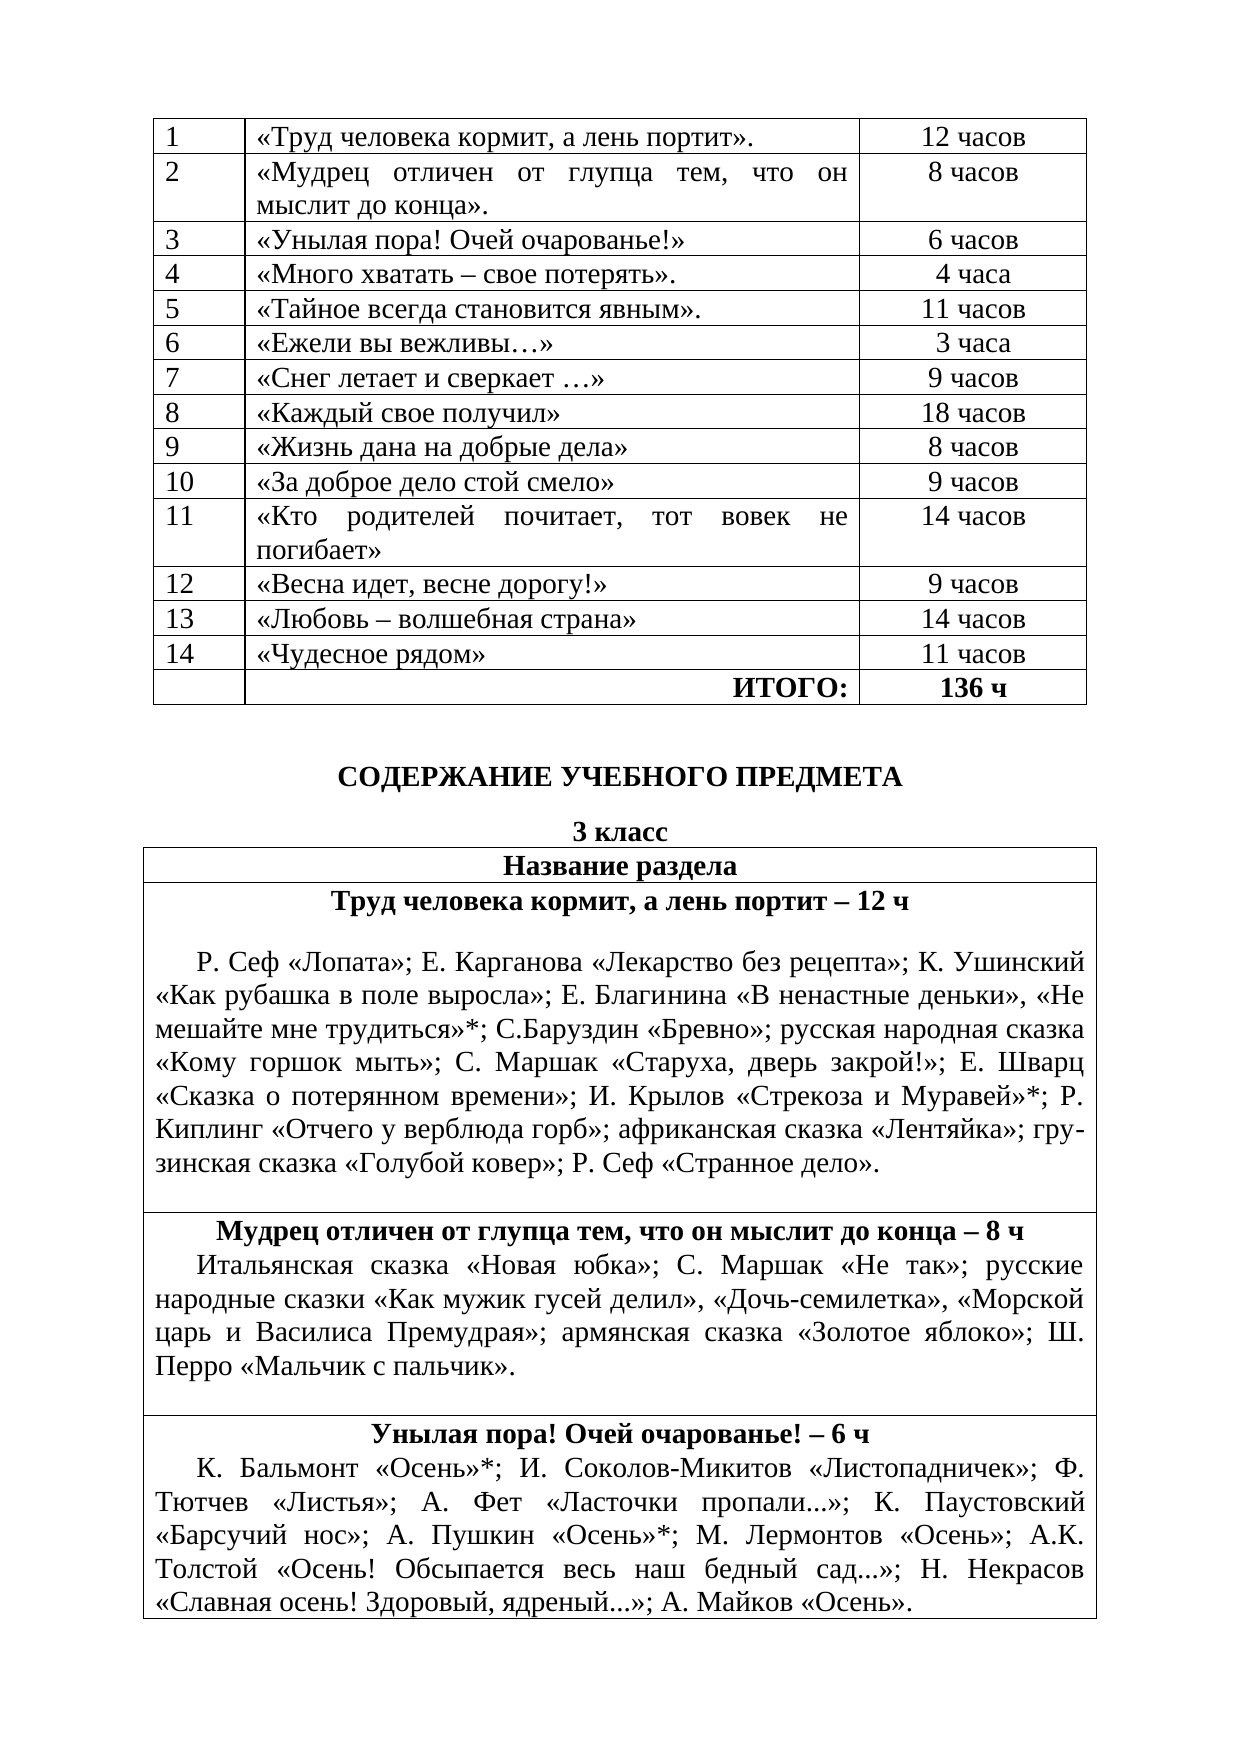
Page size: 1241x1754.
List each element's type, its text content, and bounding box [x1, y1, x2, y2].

table_cell 3 [154, 222, 244, 255]
table_cell 8 часов [860, 429, 1086, 463]
table_cell «Много хватать – свое потерять». [246, 256, 859, 290]
table_cell «Чудесное рядом» [246, 636, 859, 669]
table_cell 4 [154, 256, 244, 290]
table_cell 9 часов [860, 360, 1086, 394]
table_cell 9 часов [860, 464, 1086, 497]
table_cell «Тайное всегда становится явным». [246, 291, 859, 324]
table_cell «Любовь – волшебная страна» [246, 601, 859, 635]
table_cell 9 часов [860, 567, 1086, 600]
table_cell 11 [154, 499, 244, 566]
text СОДЕРЖАНИЕ УЧЕБНОГО ПРЕДМЕТА [118, 759, 1122, 793]
table_cell 10 [154, 464, 244, 497]
table_cell «Снег летает и сверкает …» [246, 360, 859, 394]
table_cell 11 часов [860, 636, 1086, 669]
table_cell Мудрец отличен от глупца тем, что он мыслит до конца – 8 ч Итальянская сказка «Новая юбка»; С. Маршак «Не так»; русские народные сказки «Как мужик гусей делил», «Дочь-семилетка», «Морской царь и Василиса Премудрая»; армянская сказка «Золотое яблоко»; Ш. Перро «Мальчик с пальчик». [144, 1213, 1096, 1415]
table_cell 18 часов [860, 395, 1086, 428]
table_cell 12 [154, 567, 244, 600]
table_cell «Труд человека кормит, а лень портит». [246, 119, 859, 153]
table_cell «Кто родителей почитает, тот вовек не погибает» [246, 499, 859, 566]
table_cell 5 [154, 291, 244, 324]
table_cell «За доброе дело стой смело» [246, 464, 859, 497]
table_cell 6 [154, 326, 244, 359]
table_cell «Каждый свое получил» [246, 395, 859, 428]
table_cell 13 [154, 601, 244, 635]
table_cell «Унылая пора! Очей очарованье!» [246, 222, 859, 255]
table_cell «Мудрец отличен от глупца тем, что он мыслит до конца». [246, 154, 859, 221]
table_cell 14 [154, 636, 244, 669]
table_cell 6 часов [860, 222, 1086, 255]
table_cell 9 [154, 429, 244, 463]
table_cell 136 ч [860, 670, 1086, 704]
table_cell «Жизнь дана на добрые дела» [246, 429, 859, 463]
table_header Название раздела [144, 848, 1096, 882]
table_cell «Ежели вы вежливы…» [246, 326, 859, 359]
text 3 класс [118, 814, 1122, 847]
table_cell 8 часов [860, 154, 1086, 221]
table_cell «Весна идет, весне дорогу!» [246, 567, 859, 600]
table_cell 3 часа [860, 326, 1086, 359]
table_cell [154, 670, 244, 704]
table_cell 1 [154, 119, 244, 153]
table_cell 11 часов [860, 291, 1086, 324]
table_cell 12 часов [860, 119, 1086, 153]
table_cell 4 часа [860, 256, 1086, 290]
table_cell 8 [154, 395, 244, 428]
table_cell 7 [154, 360, 244, 394]
table_cell ИТОГО: [246, 670, 859, 704]
table_cell Труд человека кормит, а лень портит – 12 ч Р. Сеф «Лопата»; Е. Карганова «Лекарство без рецепта»; К. Ушинский «Как рубашка в поле выросла»; Е. Благинина «В ненастные деньки», «Не мешайте мне трудиться»*; С.Баруздин «Бревно»; русская народная сказка «Кому горшок мыть»; С. Маршак «Старуха, дверь закрой!»; Е. Шварц «Сказка о потерянном времени»; И. Крылов «Стрекоза и Муравей»*; Р. Киплинг «Отчего у верблюда горб»; африканская сказка «Лентяйка»; грузинская сказка «Голубой ковер»; Р. Сеф «Странное дело». [144, 883, 1096, 1212]
table_cell 2 [154, 154, 244, 221]
table_cell 14 часов [860, 499, 1086, 566]
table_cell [144, 1416, 1096, 1618]
table_cell 14 часов [860, 601, 1086, 635]
